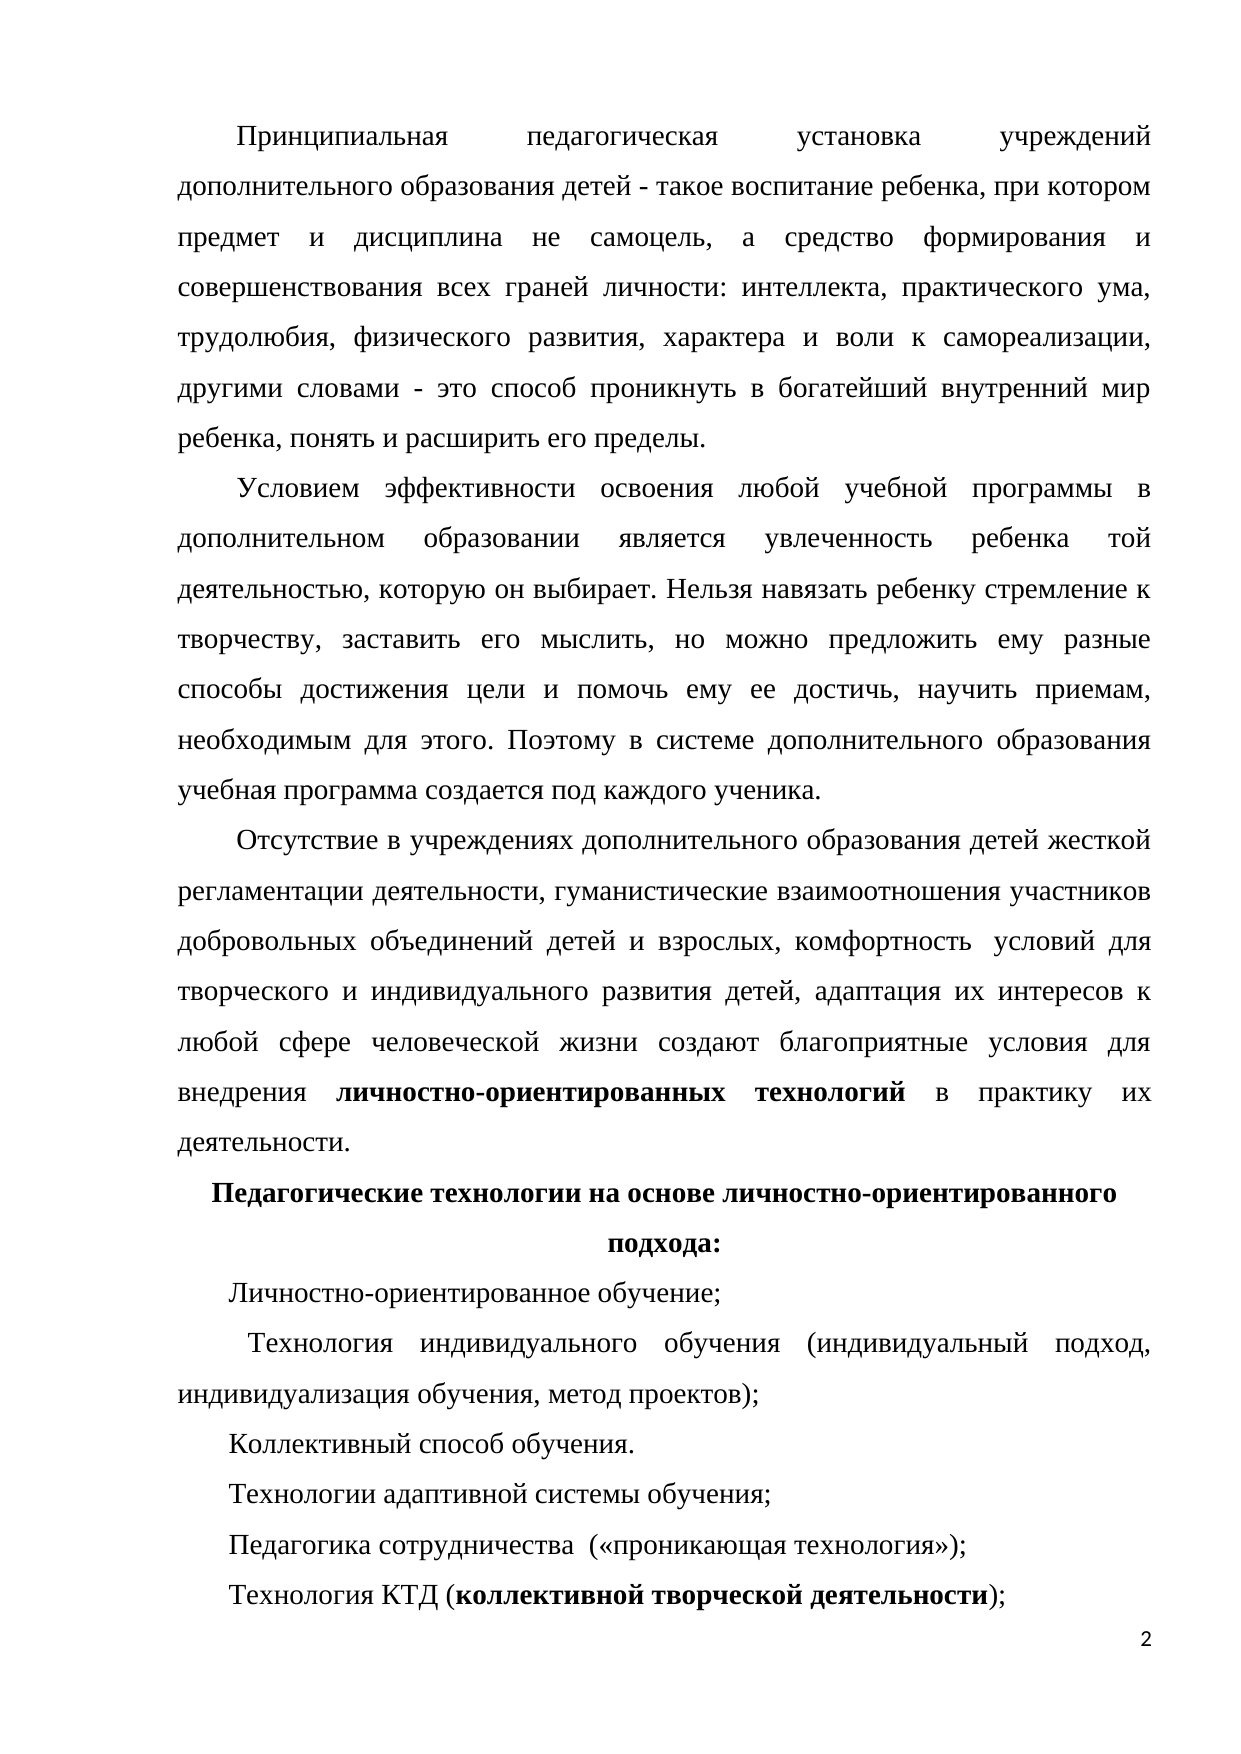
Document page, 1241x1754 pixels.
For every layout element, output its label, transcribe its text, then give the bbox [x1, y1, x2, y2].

text Технологии адаптивной системы обучения; [177, 1477, 1152, 1510]
text Отсутствие в учреждениях дополнительного образования детей жесткой регламентации деятельности, гуманистические взаимоотношения участников добровольных объединений детей и взрослых, комфортность условий для творческого и индивидуального развития детей, адаптация их интересов к любой сфере человеческой жизни создают благоприятные условия для внедрения личностно-ориентированных технологий в практику их деятельности. [177, 822, 1152, 1158]
text Условием эффективности освоения любой учебной программы в дополнительном образовании является увлеченность ребенка той деятельностью, которую он выбирает. Нельзя навязать ребенку стремление к творчеству, заставить его мыслить, но можно предложить ему разные способы достижения цели и помочь ему ее достичь, научить приемам, необходимым для этого. Поэтому в системе дополнительного образования учебная программа создается под каждого ученика. [177, 470, 1152, 806]
text Технология индивидуального обучения (индивидуальный подход, индивидуализация обучения, метод проектов); [177, 1326, 1152, 1409]
text Педагогические технологии на основе личностно-ориентированного подхода: [177, 1175, 1152, 1258]
text Личностно-ориентированное обучение; [177, 1275, 1152, 1309]
text Принципиальная педагогическая установка учреждений дополнительного образования детей - такое воспитание ребенка, при котором предмет и дисциплина не самоцель, а средство формирования и совершенствования всех граней личности: интеллекта, практического ума, трудолюбия, физического развития, характера и воли к самореализации, другими словами - это способ проникнуть в богатейший внутренний мир ребенка, понять и расширить его пределы. [177, 118, 1152, 453]
text Коллективный способ обучения. [177, 1426, 1152, 1460]
text Технология КТД (коллективной творческой деятельности); [177, 1577, 1152, 1611]
text Педагогика сотрудничества («проникающая технология»); [177, 1527, 1152, 1560]
